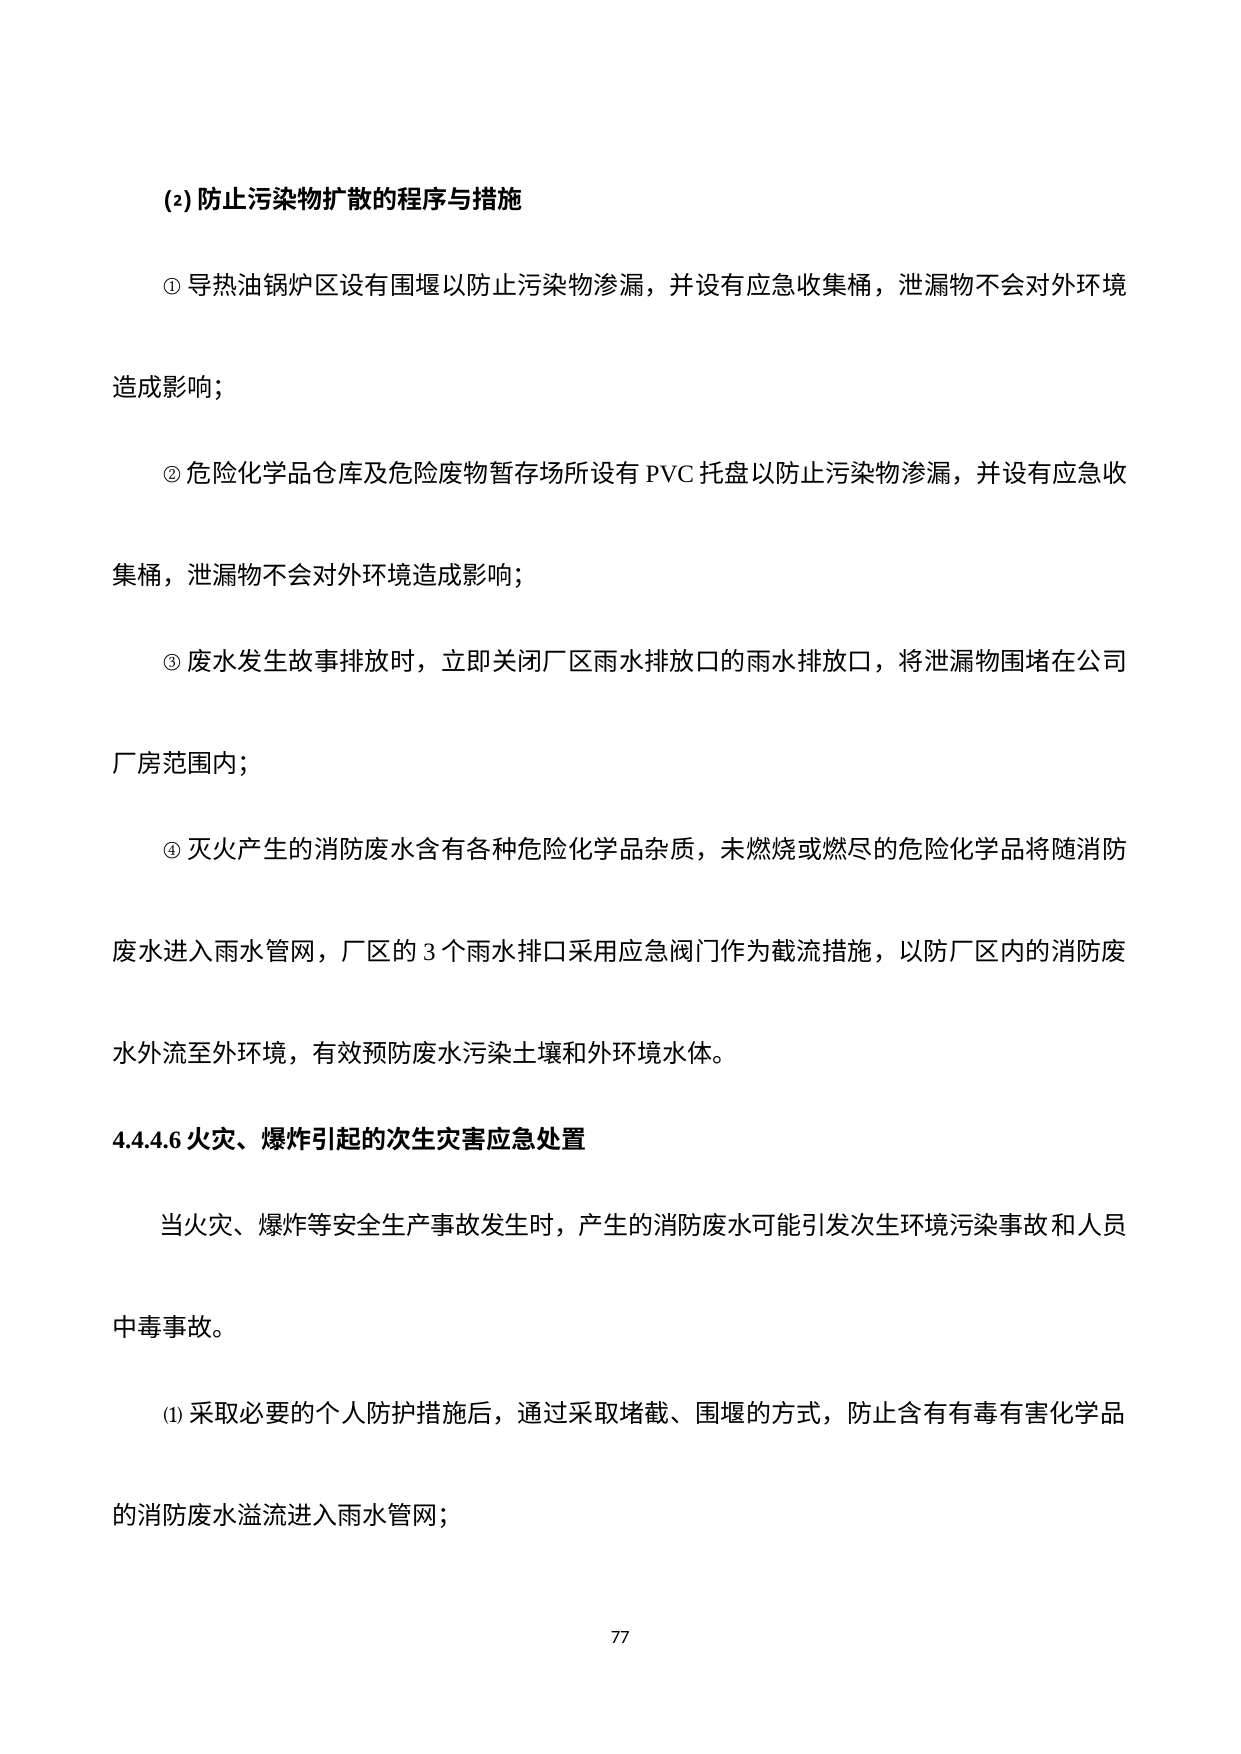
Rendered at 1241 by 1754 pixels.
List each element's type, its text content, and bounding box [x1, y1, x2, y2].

text 4.4.4.6火灾、爆炸引起的次生灾害应急处置 [112, 1103, 1128, 1171]
text ②危险化学品仓库及危险废物暂存场所设有PVC托盘以防止污染物渗漏，并设有应急收集桶，泄漏物不会对外环境造成影响； [112, 438, 1128, 608]
text ④灭火产生的消防废水含有各种危险化学品杂质，未燃烧或燃尽的危险化学品将随消防废水进入雨水管网，厂区的3个雨水排口采用应急阀门作为截流措施，以防厂区内的消防废水外流至外环境，有效预防废水污染土壤和外环境水体。 [112, 814, 1128, 1085]
text ①导热油锅炉区设有围堰以防止污染物渗漏，并设有应急收集桶，泄漏物不会对外环境造成影响； [112, 250, 1128, 420]
text ⑵防止污染物扩散的程序与措施 [112, 164, 1128, 232]
text ③废水发生故事排放时，立即关闭厂区雨水排放口的雨水排放口，将泄漏物围堵在公司厂房范围内； [112, 626, 1128, 796]
text ⑴采取必要的个人防护措施后，通过采取堵截、围堰的方式，防止含有有毒有害化学品的消防废水溢流进入雨水管网； [112, 1377, 1128, 1547]
text 当火灾、爆炸等安全生产事故发生时，产生的消防废水可能引发次生环境污染事故和人员中毒事故。 [112, 1189, 1128, 1359]
